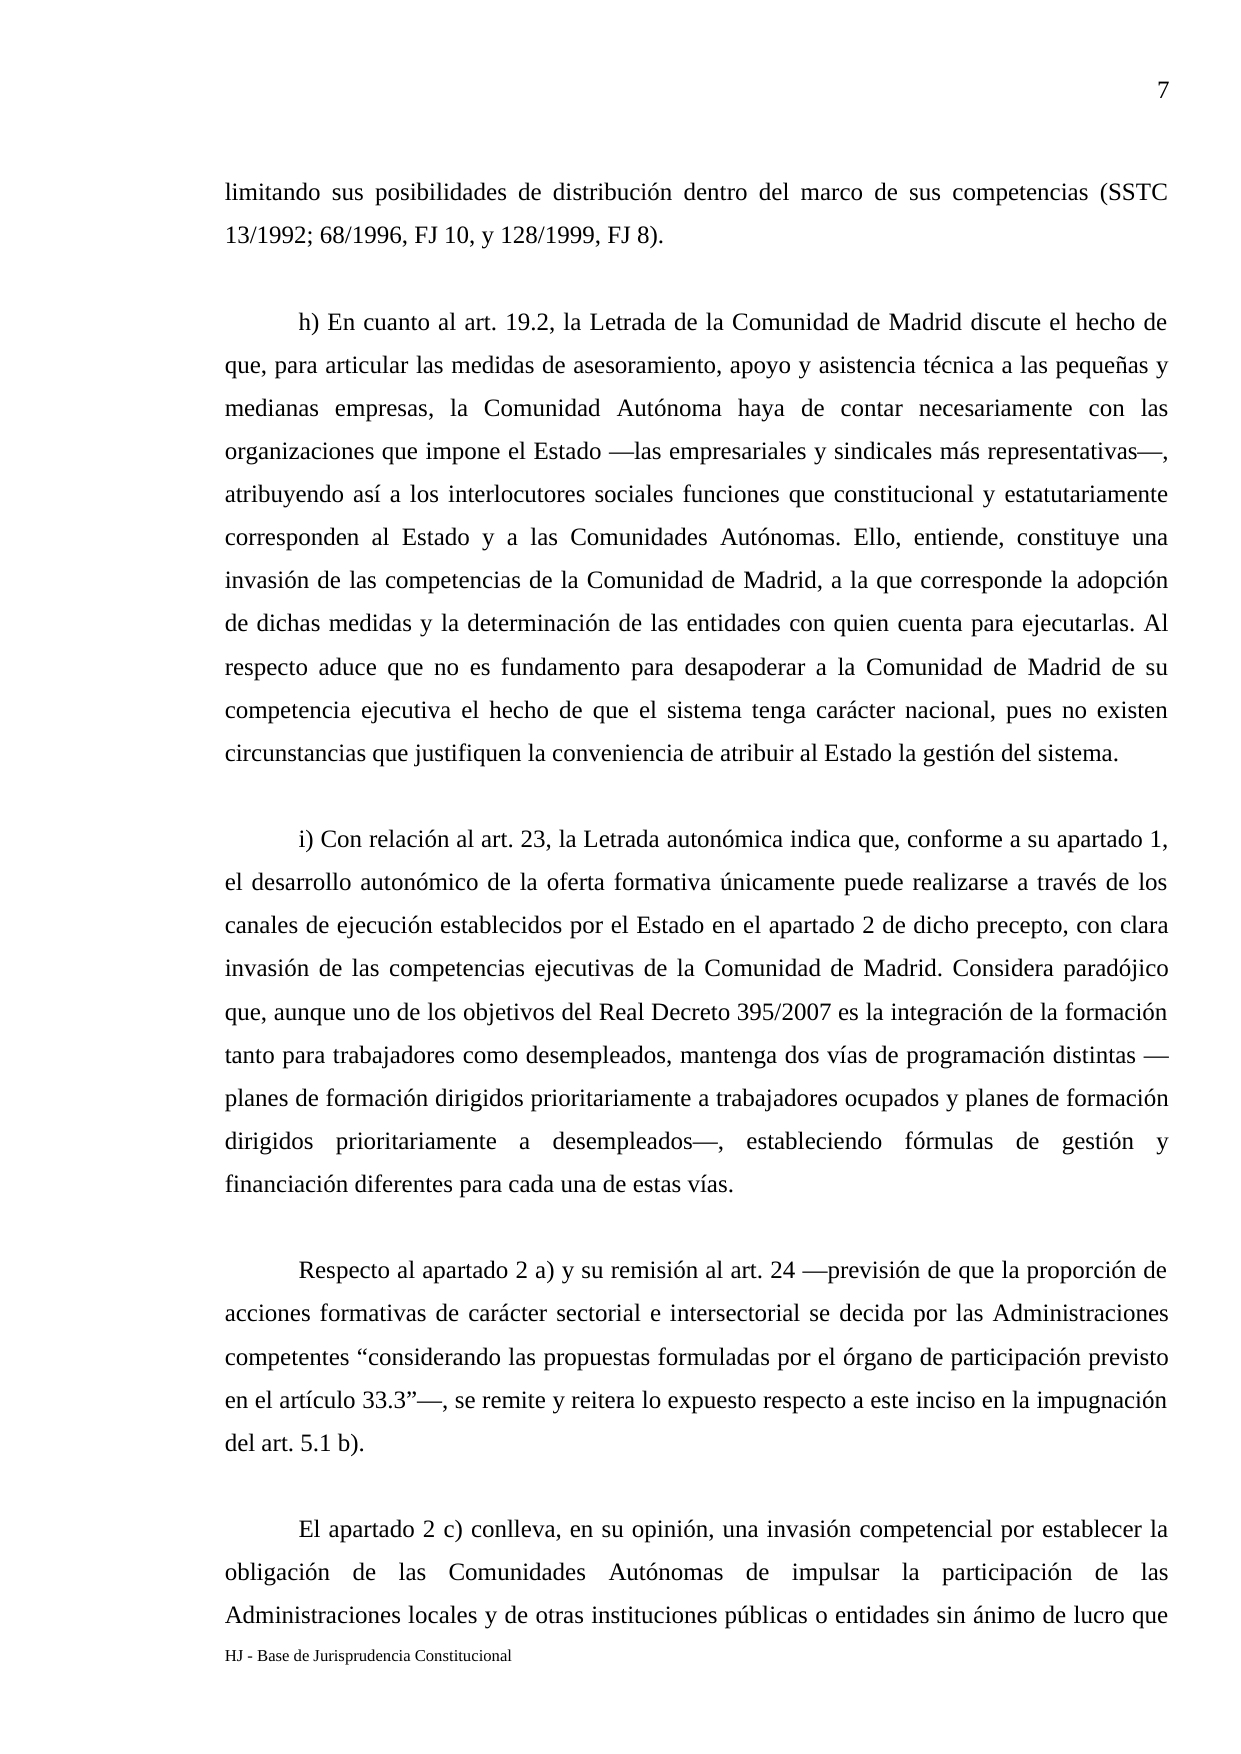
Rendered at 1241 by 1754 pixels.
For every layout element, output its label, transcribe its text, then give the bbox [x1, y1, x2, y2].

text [224, 1514, 1169, 1629]
text h) En cuanto al art. 19.2, la Letrada de la Comunidad de Madrid discute el hecho de que, para articular las medidas de asesoramiento, apoyo y asistencia técnica a las pequeñas y medianas empresas, la Comunidad Autónoma haya de contar necesariamente con las organizaciones que impone el Estado —las empresariales y sindicales más representativas—, atribuyendo así a los interlocutores sociales funciones que constitucional y estatutariamente corresponden al Estado y a las Comunidades Autónomas. Ello, entiende, constituye una invasión de las competencias de la Comunidad de Madrid, a la que corresponde la adopción de dichas medidas y la determinación de las entidades con quien cuenta para ejecutarlas. Al respecto aduce que no es fundamento para desapoderar a la Comunidad de Madrid de su competencia ejecutiva el hecho de que el sistema tenga carácter nacional, pues no existen circunstancias que justifiquen la conveniencia de atribuir al Estado la gestión del sistema. [224, 307, 1169, 767]
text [224, 177, 1169, 249]
text Respecto al apartado 2 a) y su remisión al art. 24 —previsión de que la proporción de acciones formativas de carácter sectorial e intersectorial se decida por las Administraciones competentes “considerando las propuestas formuladas por el órgano de participación previsto en el artículo 33.3”—, se remite y reitera lo expuesto respecto a este inciso en la impugnación del art. 5.1 b). [224, 1255, 1169, 1457]
text i) Con relación al art. 23, la Letrada autonómica indica que, conforme a su apartado 1, el desarrollo autonómico de la oferta formativa únicamente puede realizarse a través de los canales de ejecución establecidos por el Estado en el apartado 2 de dicho precepto, con clara invasión de las competencias ejecutivas de la Comunidad de Madrid. Considera paradójico que, aunque uno de los objetivos del Real Decreto 395/2007 es la integración de la formación tanto para trabajadores como desempleados, mantenga dos vías de programación distintas —planes de formación dirigidos prioritariamente a trabajadores ocupados y planes de formación dirigidos prioritariamente a desempleados—, estableciendo fórmulas de gestión y financiación diferentes para cada una de estas vías. [224, 824, 1169, 1198]
